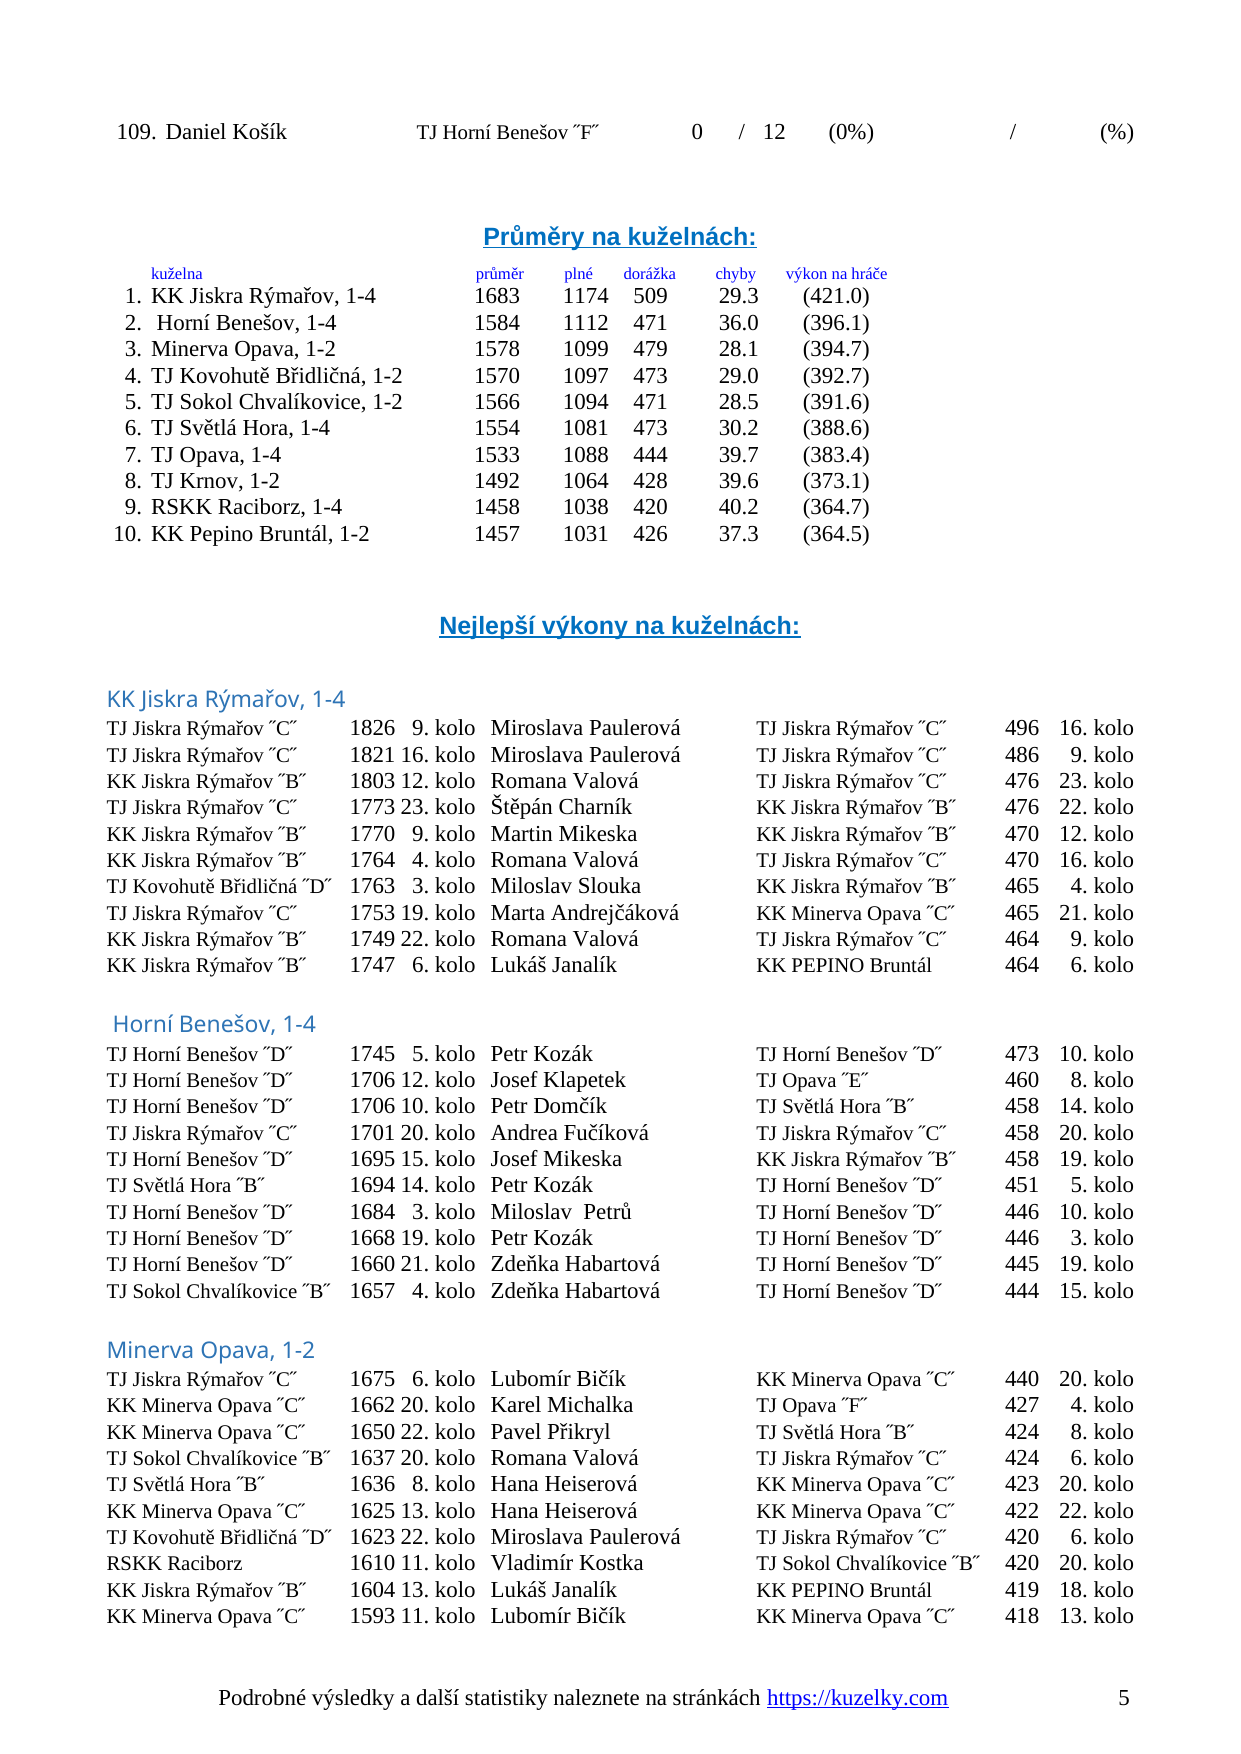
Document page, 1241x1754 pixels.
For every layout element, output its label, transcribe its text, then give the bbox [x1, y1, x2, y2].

text Nejlepší výkony na kuželnách: [94, 611, 1145, 640]
text TJ Horní Benešov ˝D˝ 1660 21. kolo Zdeňka Habartová TJ Horní Benešov ˝D˝ 445 19. kolo [106, 1251, 1134, 1277]
text 4. TJ Kovohutě Břidličná, 1-2 1570 1097 473 29.0 (392.7) [106, 362, 1134, 388]
text KK Minerva Opava ˝C˝ 1593 11. kolo Lubomír Bičík KK Minerva Opava ˝C˝ 418 13. kolo [106, 1602, 1134, 1628]
text KK Jiskra Rýmařov ˝B˝ 1604 13. kolo Lukáš Janalík KK PEPINO Bruntál 419 18. kolo [106, 1576, 1134, 1602]
text Průměry na kuželnách: [94, 222, 1145, 251]
text kuželna průměr plné dorážka chyby výkon na hráče [106, 263, 1134, 283]
text RSKK Raciborz 1610 11. kolo Vladimír Kostka TJ Sokol Chvalíkovice ˝B˝ 420 20. kolo [106, 1549, 1134, 1576]
text KK Minerva Opava ˝C˝ 1625 13. kolo Hana Heiserová KK Minerva Opava ˝C˝ 422 22. kolo [106, 1497, 1134, 1523]
text 6. TJ Světlá Hora, 1-4 1554 1081 473 30.2 (388.6) [106, 414, 1134, 441]
text 3. Minerva Opava, 1-2 1578 1099 479 28.1 (394.7) [106, 335, 1134, 362]
text TJ Horní Benešov ˝D˝ 1668 19. kolo Petr Kozák TJ Horní Benešov ˝D˝ 446 3. kolo [106, 1224, 1134, 1251]
text TJ Kovohutě Břidličná ˝D˝ 1763 3. kolo Miloslav Slouka KK Jiskra Rýmařov ˝B˝ 465 4. kolo [106, 872, 1134, 899]
text TJ Jiskra Rýmařov ˝C˝ 1701 20. kolo Andrea Fučíková TJ Jiskra Rýmařov ˝C˝ 458 20. kolo [106, 1119, 1134, 1145]
text TJ Horní Benešov ˝D˝ 1745 5. kolo Petr Kozák TJ Horní Benešov ˝D˝ 473 10. kolo [106, 1040, 1134, 1066]
text TJ Jiskra Rýmařov ˝C˝ 1773 23. kolo Štěpán Charník KK Jiskra Rýmařov ˝B˝ 476 22. kolo [106, 793, 1134, 820]
text 10. KK Pepino Bruntál, 1-2 1457 1031 426 37.3 (364.5) [106, 520, 1134, 546]
text TJ Horní Benešov ˝D˝ 1706 10. kolo Petr Domčík TJ Světlá Hora ˝B˝ 458 14. kolo [106, 1092, 1134, 1119]
text 7. TJ Opava, 1-4 1533 1088 444 39.7 (383.4) [106, 441, 1134, 467]
text TJ Kovohutě Břidličná ˝D˝ 1623 22. kolo Miroslava Paulerová TJ Jiskra Rýmařov ˝C˝ 420 6. kolo [106, 1523, 1134, 1549]
text 5. TJ Sokol Chvalíkovice, 1-2 1566 1094 471 28.5 (391.6) [106, 388, 1134, 414]
text TJ Světlá Hora ˝B˝ 1636 8. kolo Hana Heiserová KK Minerva Opava ˝C˝ 423 20. kolo [106, 1470, 1134, 1497]
text TJ Sokol Chvalíkovice ˝B˝ 1657 4. kolo Zdeňka Habartová TJ Horní Benešov ˝D˝ 444 15. kolo [106, 1277, 1134, 1303]
subtitle Horní Benešov, 1-4 [106, 1008, 1134, 1040]
text TJ Jiskra Rýmařov ˝C˝ 1675 6. kolo Lubomír Bičík KK Minerva Opava ˝C˝ 440 20. kolo [106, 1365, 1134, 1391]
text TJ Horní Benešov ˝D˝ 1684 3. kolo Miloslav Petrů TJ Horní Benešov ˝D˝ 446 10. kolo [106, 1198, 1134, 1224]
text TJ Jiskra Rýmařov ˝C˝ 1826 9. kolo Miroslava Paulerová TJ Jiskra Rýmařov ˝C˝ 496 16. kolo [106, 714, 1134, 741]
text KK Minerva Opava ˝C˝ 1650 22. kolo Pavel Přikryl TJ Světlá Hora ˝B˝ 424 8. kolo [106, 1418, 1134, 1444]
text KK Jiskra Rýmařov ˝B˝ 1770 9. kolo Martin Mikeska KK Jiskra Rýmařov ˝B˝ 470 12. kolo [106, 820, 1134, 846]
text 9. RSKK Raciborz, 1-4 1458 1038 420 40.2 (364.7) [106, 493, 1134, 520]
text TJ Horní Benešov ˝D˝ 1695 15. kolo Josef Mikeska KK Jiskra Rýmařov ˝B˝ 458 19. kolo [106, 1145, 1134, 1171]
text KK Jiskra Rýmařov ˝B˝ 1803 12. kolo Romana Valová TJ Jiskra Rýmařov ˝C˝ 476 23. kolo [106, 767, 1134, 793]
text KK Jiskra Rýmařov ˝B˝ 1764 4. kolo Romana Valová TJ Jiskra Rýmařov ˝C˝ 470 16. kolo [106, 846, 1134, 872]
text 109. Daniel Košík TJ Horní Benešov ˝F˝ 0 / 12 (0%) / (%) [106, 118, 1134, 144]
text KK Jiskra Rýmařov ˝B˝ 1747 6. kolo Lukáš Janalík KK PEPINO Bruntál 464 6. kolo [106, 952, 1134, 978]
subtitle KK Jiskra Rýmařov, 1-4 [106, 683, 1134, 714]
text 1. KK Jiskra Rýmařov, 1-4 1683 1174 509 29.3 (421.0) [106, 283, 1134, 309]
text 2. Horní Benešov, 1-4 1584 1112 471 36.0 (396.1) [106, 309, 1134, 335]
subtitle Minerva Opava, 1-2 [106, 1334, 1134, 1365]
text KK Jiskra Rýmařov ˝B˝ 1749 22. kolo Romana Valová TJ Jiskra Rýmařov ˝C˝ 464 9. kolo [106, 925, 1134, 952]
text KK Minerva Opava ˝C˝ 1662 20. kolo Karel Michalka TJ Opava ˝F˝ 427 4. kolo [106, 1391, 1134, 1418]
text TJ Sokol Chvalíkovice ˝B˝ 1637 20. kolo Romana Valová TJ Jiskra Rýmařov ˝C˝ 424 6. kolo [106, 1444, 1134, 1470]
text TJ Horní Benešov ˝D˝ 1706 12. kolo Josef Klapetek TJ Opava ˝E˝ 460 8. kolo [106, 1066, 1134, 1092]
text 8. TJ Krnov, 1-2 1492 1064 428 39.6 (373.1) [106, 467, 1134, 493]
text TJ Jiskra Rýmařov ˝C˝ 1821 16. kolo Miroslava Paulerová TJ Jiskra Rýmařov ˝C˝ 486 9. kolo [106, 741, 1134, 767]
text TJ Jiskra Rýmařov ˝C˝ 1753 19. kolo Marta Andrejčáková KK Minerva Opava ˝C˝ 465 21. kolo [106, 899, 1134, 925]
text TJ Světlá Hora ˝B˝ 1694 14. kolo Petr Kozák TJ Horní Benešov ˝D˝ 451 5. kolo [106, 1171, 1134, 1198]
